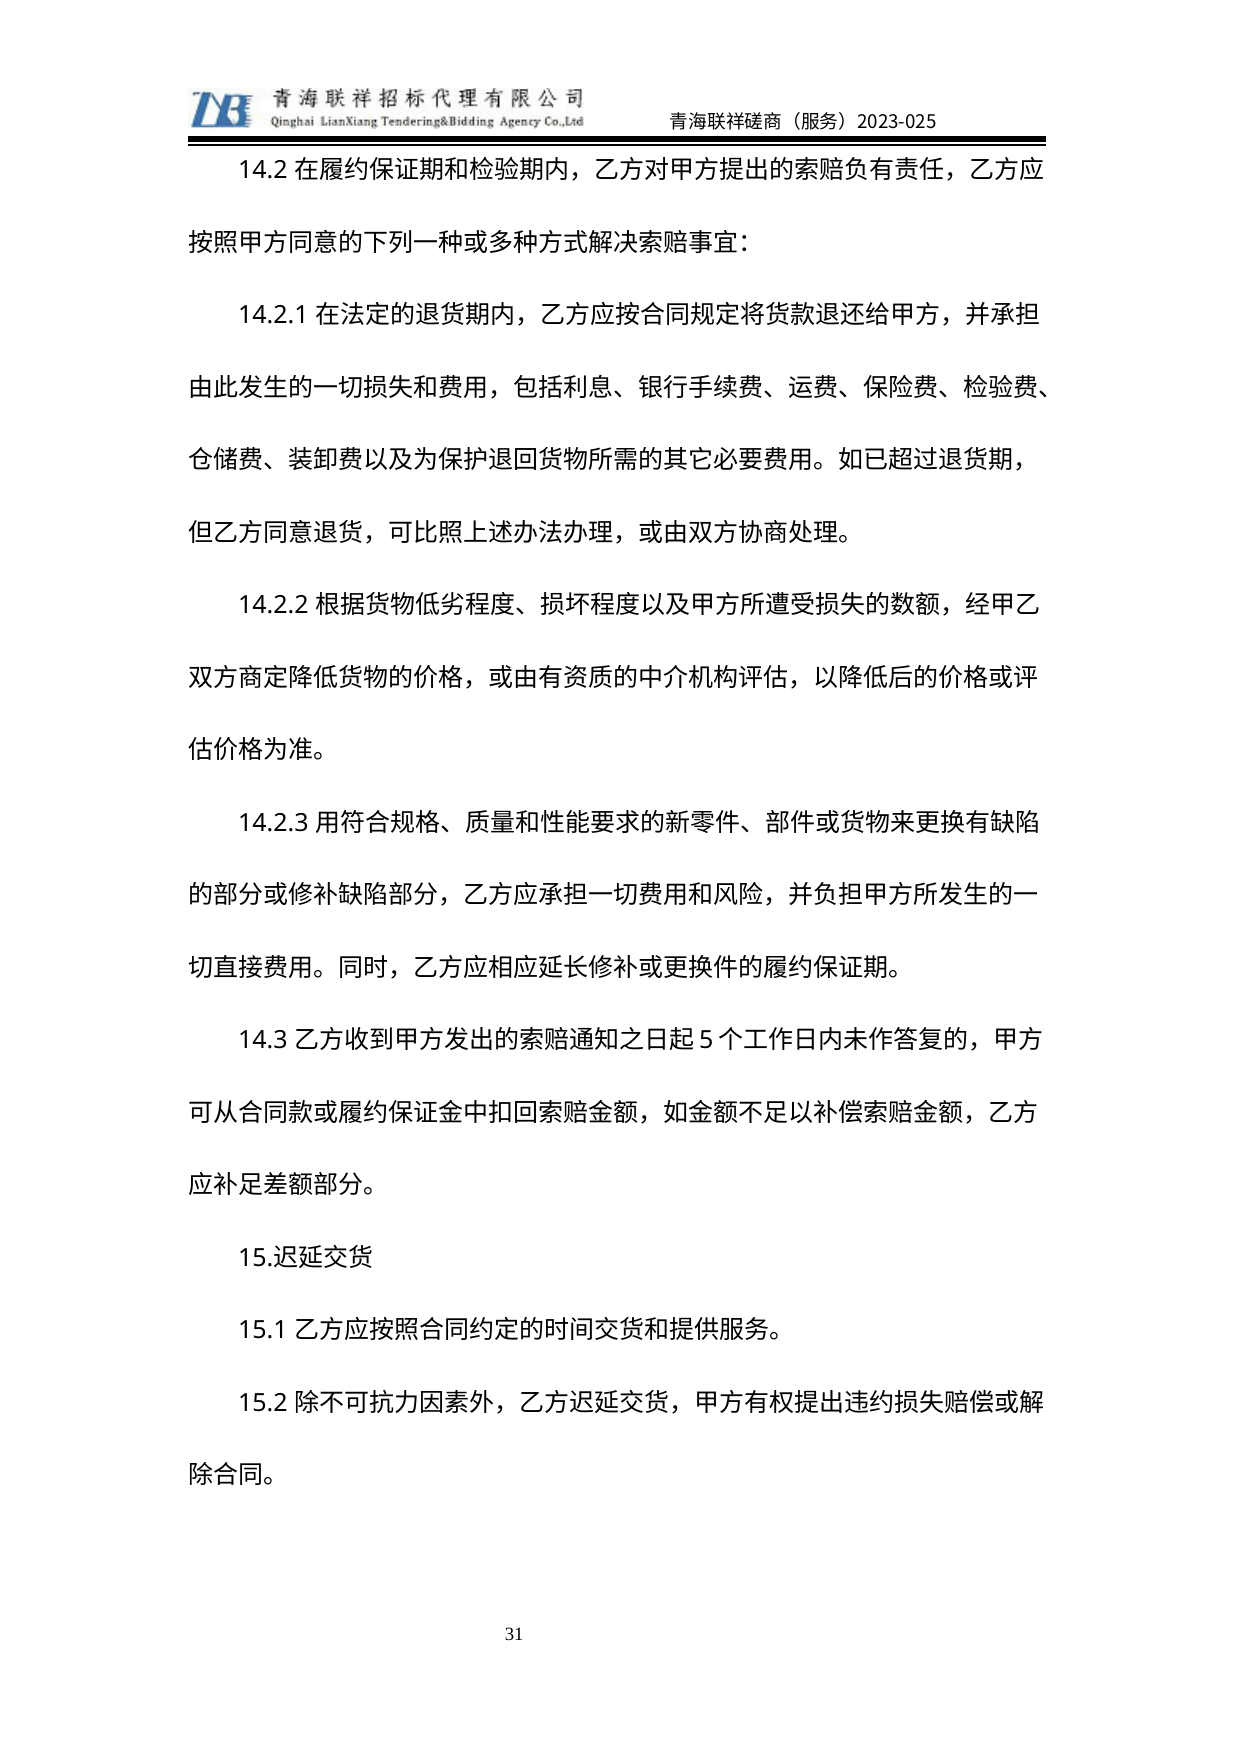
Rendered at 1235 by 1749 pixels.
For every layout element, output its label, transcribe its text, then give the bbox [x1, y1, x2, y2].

text 15.2 除不可抗力因素外，乙方迟延交货，甲方有权提出违约损失赔偿或解除合同。 [188, 1382, 1046, 1491]
text 14.2.3 用符合规格、质量和性能要求的新零件、部件或货物来更换有缺陷的部分或修补缺陷部分，乙方应承担一切费用和风险，并负担甲方所发生的一切直接费用。同时，乙方应相应延长修补或更换件的履约保证期。 [188, 802, 1046, 984]
text 14.2.2 根据货物低劣程度、损坏程度以及甲方所遭受损失的数额，经甲乙双方商定降低货物的价格，或由有资质的中介机构评估，以降低后的价格或评估价格为准。 [188, 585, 1046, 766]
text 15.迟延交货 [188, 1237, 1046, 1274]
text 14.2 在履约保证期和检验期内，乙方对甲方提出的索赔负有责任，乙方应按照甲方同意的下列一种或多种方式解决索赔事宜： [188, 150, 1046, 259]
text 14.2.1 在法定的退货期内，乙方应按合同规定将货款退还给甲方，并承担由此发生的一切损失和费用，包括利息、银行手续费、运费、保险费、检验费、仓储费、装卸费以及为保护退回货物所需的其它必要费用。如已超过退货期，但乙方同意退货，可比照上述办法办理，或由双方协商处理。 [188, 295, 1046, 549]
picture [187, 88, 584, 129]
text 14.3 乙方收到甲方发出的索赔通知之日起5个工作日内未作答复的，甲方可从合同款或履约保证金中扣回索赔金额，如金额不足以补偿索赔金额，乙方应补足差额部分。 [188, 1020, 1046, 1201]
text 15.1 乙方应按照合同约定的时间交货和提供服务。 [188, 1310, 1046, 1346]
